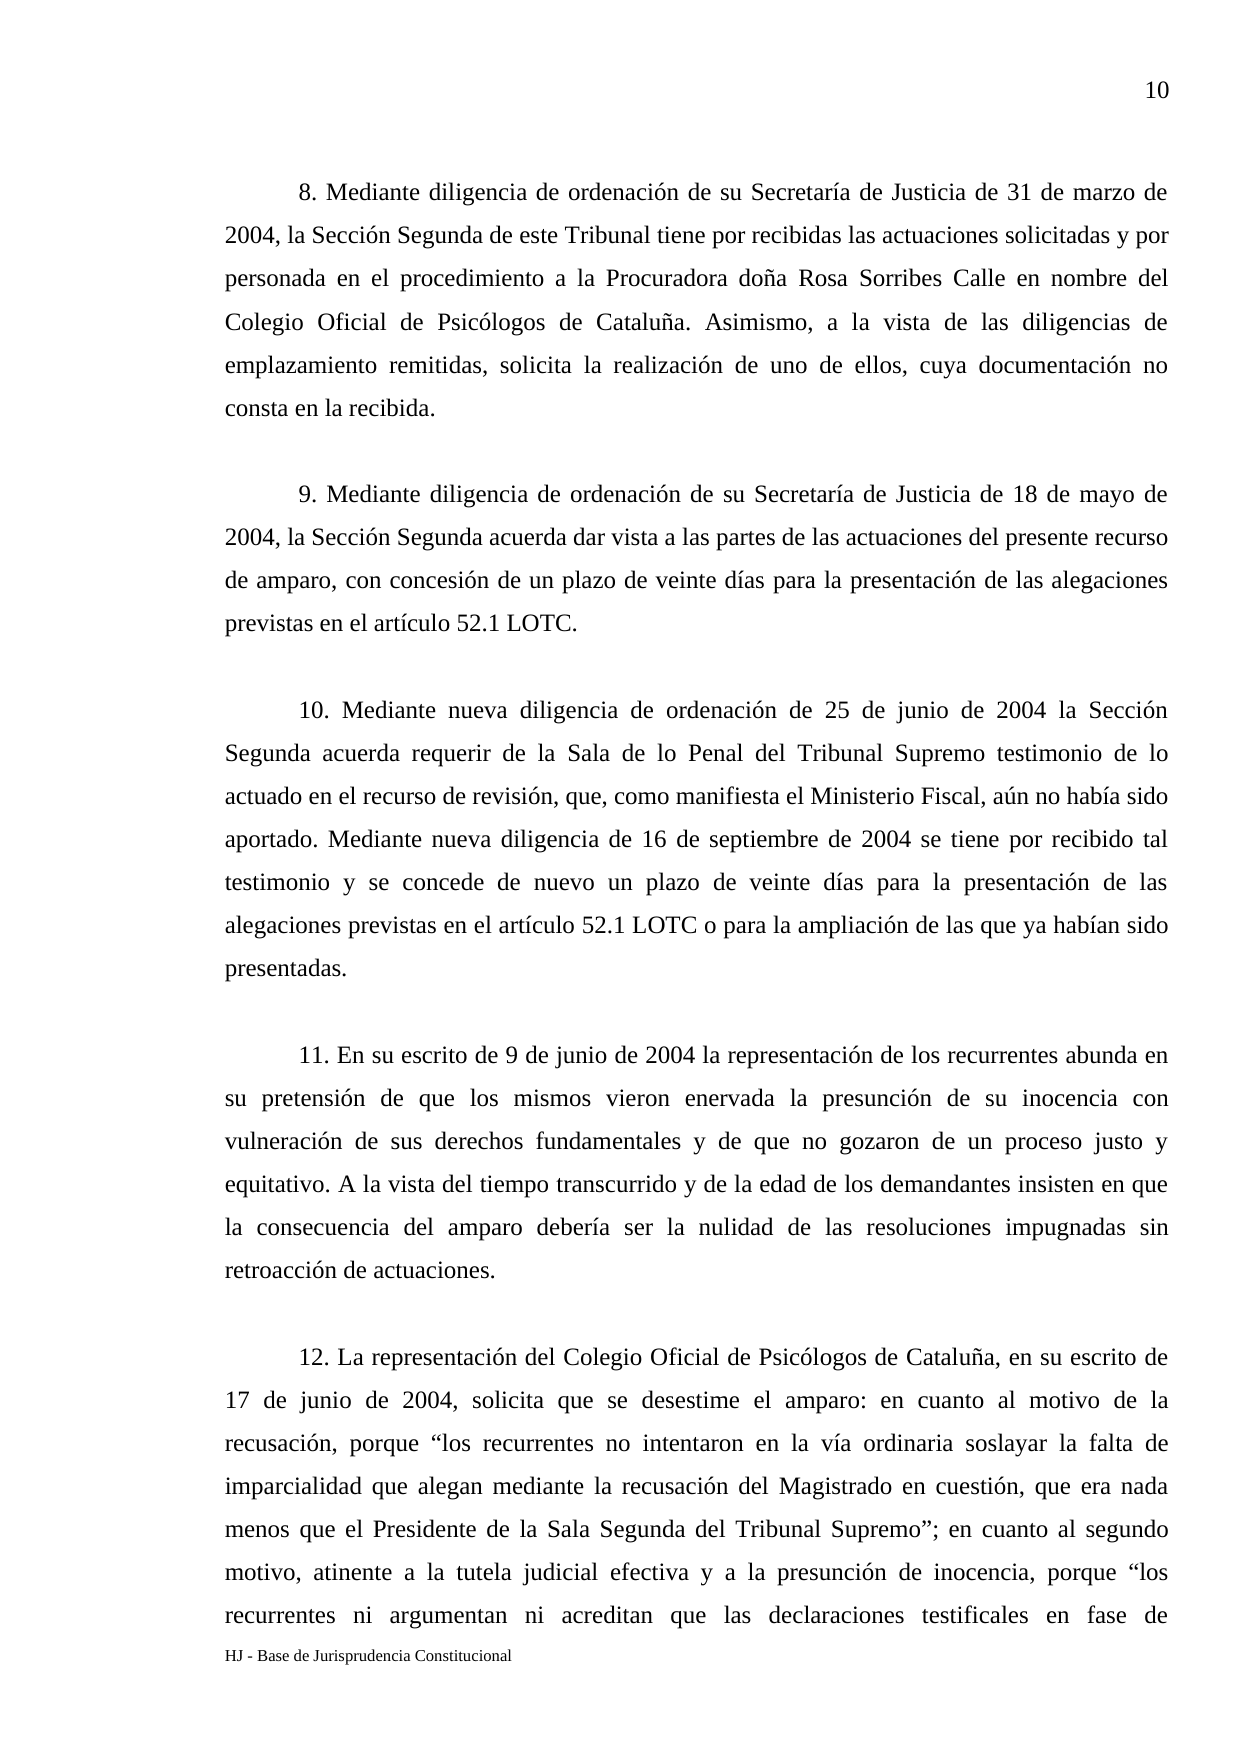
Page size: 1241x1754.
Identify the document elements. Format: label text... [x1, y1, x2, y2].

text 11. En su escrito de 9 de junio de 2004 la representación de los recurrentes abunda en su pretensión de que los mismos vieron enervada la presunción de su inocencia con vulneración de sus derechos fundamentales y de que no gozaron de un proceso justo y equitativo. A la vista del tiempo transcurrido y de la edad de los demandantes insisten en que la consecuencia del amparo debería ser la nulidad de las resoluciones impugnadas sin retroacción de actuaciones. [224, 1040, 1169, 1284]
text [224, 1342, 1169, 1629]
text 9. Mediante diligencia de ordenación de su Secretaría de Justicia de 18 de mayo de 2004, la Sección Segunda acuerda dar vista a las partes de las actuaciones del presente recurso de amparo, con concesión de un plazo de veinte días para la presentación de las alegaciones previstas en el artículo 52.1 LOTC. [224, 479, 1169, 637]
text 10. Mediante nueva diligencia de ordenación de 25 de junio de 2004 la Sección Segunda acuerda requerir de la Sala de lo Penal del Tribunal Supremo testimonio de lo actuado en el recurso de revisión, que, como manifiesta el Ministerio Fiscal, aún no había sido aportado. Mediante nueva diligencia de 16 de septiembre de 2004 se tiene por recibido tal testimonio y se concede de nuevo un plazo de veinte días para la presentación de las alegaciones previstas en el artículo 52.1 LOTC o para la ampliación de las que ya habían sido presentadas. [224, 695, 1169, 982]
text 8. Mediante diligencia de ordenación de su Secretaría de Justicia de 31 de marzo de 2004, la Sección Segunda de este Tribunal tiene por recibidas las actuaciones solicitadas y por personada en el procedimiento a la Procuradora doña Rosa Sorribes Calle en nombre del Colegio Oficial de Psicólogos de Cataluña. Asimismo, a la vista de las diligencias de emplazamiento remitidas, solicita la realización de uno de ellos, cuya documentación no consta en la recibida. [224, 177, 1169, 422]
